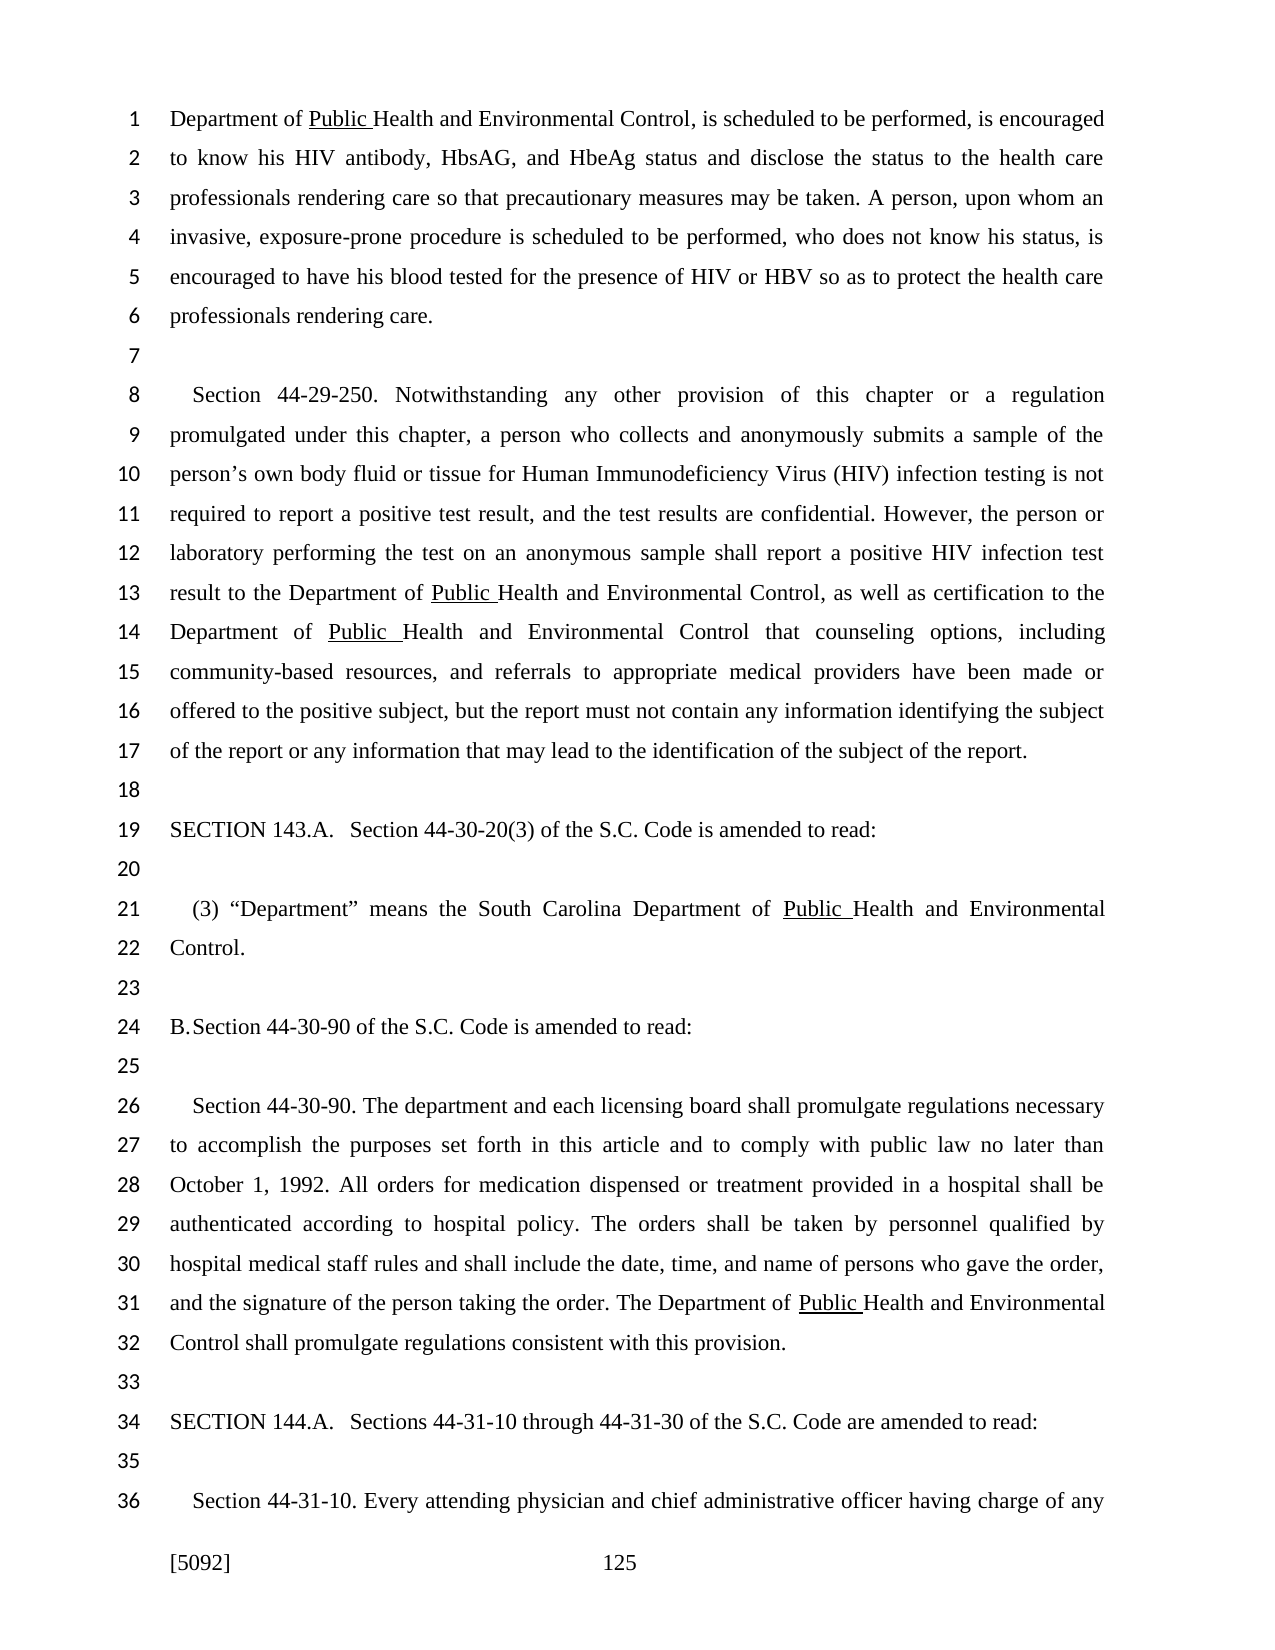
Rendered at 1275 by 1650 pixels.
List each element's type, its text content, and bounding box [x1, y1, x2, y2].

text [169, 105, 1106, 329]
text SECTION 144.A. Sections 44‑31‑10 through 44‑31‑30 of the S.C. Code are amended to read: [169, 1408, 1106, 1434]
text SECTION 143.A. Section 44‑30‑20(3) of the S.C. Code is amended to read: [169, 816, 1106, 842]
text (3) “Department” means the South Carolina Department of Public Health and Environmental Control. [169, 894, 1106, 960]
text Section 44‑29‑250. Notwithstanding any other provision of this chapter or a regulation promulgated under this chapter, a person who collects and anonymously submits a sample of the person’s own body fluid or tissue for Human Immunodeficiency Virus (HIV) infection testing is not required to report a positive test result, and the test results are confidential. However, the person or laboratory performing the test on an anonymous sample shall report a positive HIV infection test result to the Department of Public Health and Environmental Control, as well as certification to the Department of Public Health and Environmental Control that counseling options, including community‑based resources, and referrals to appropriate medical providers have been made or offered to the positive subject, but the report must not contain any information identifying the subject of the report or any information that may lead to the identification of the subject of the report. [169, 381, 1106, 763]
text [169, 1487, 1106, 1513]
text Section 44‑30‑90. The department and each licensing board shall promulgate regulations necessary to accomplish the purposes set forth in this article and to comply with public law no later than October 1, 1992. All orders for medication dispensed or treatment provided in a hospital shall be authenticated according to hospital policy. The orders shall be taken by personnel qualified by hospital medical staff rules and shall include the date, time, and name of persons who gave the order, and the signature of the person taking the order. The Department of Public Health and Environmental Control shall promulgate regulations consistent with this provision. [169, 1092, 1106, 1355]
text B. Section 44‑30‑90 of the S.C. Code is amended to read: [169, 1013, 1106, 1039]
